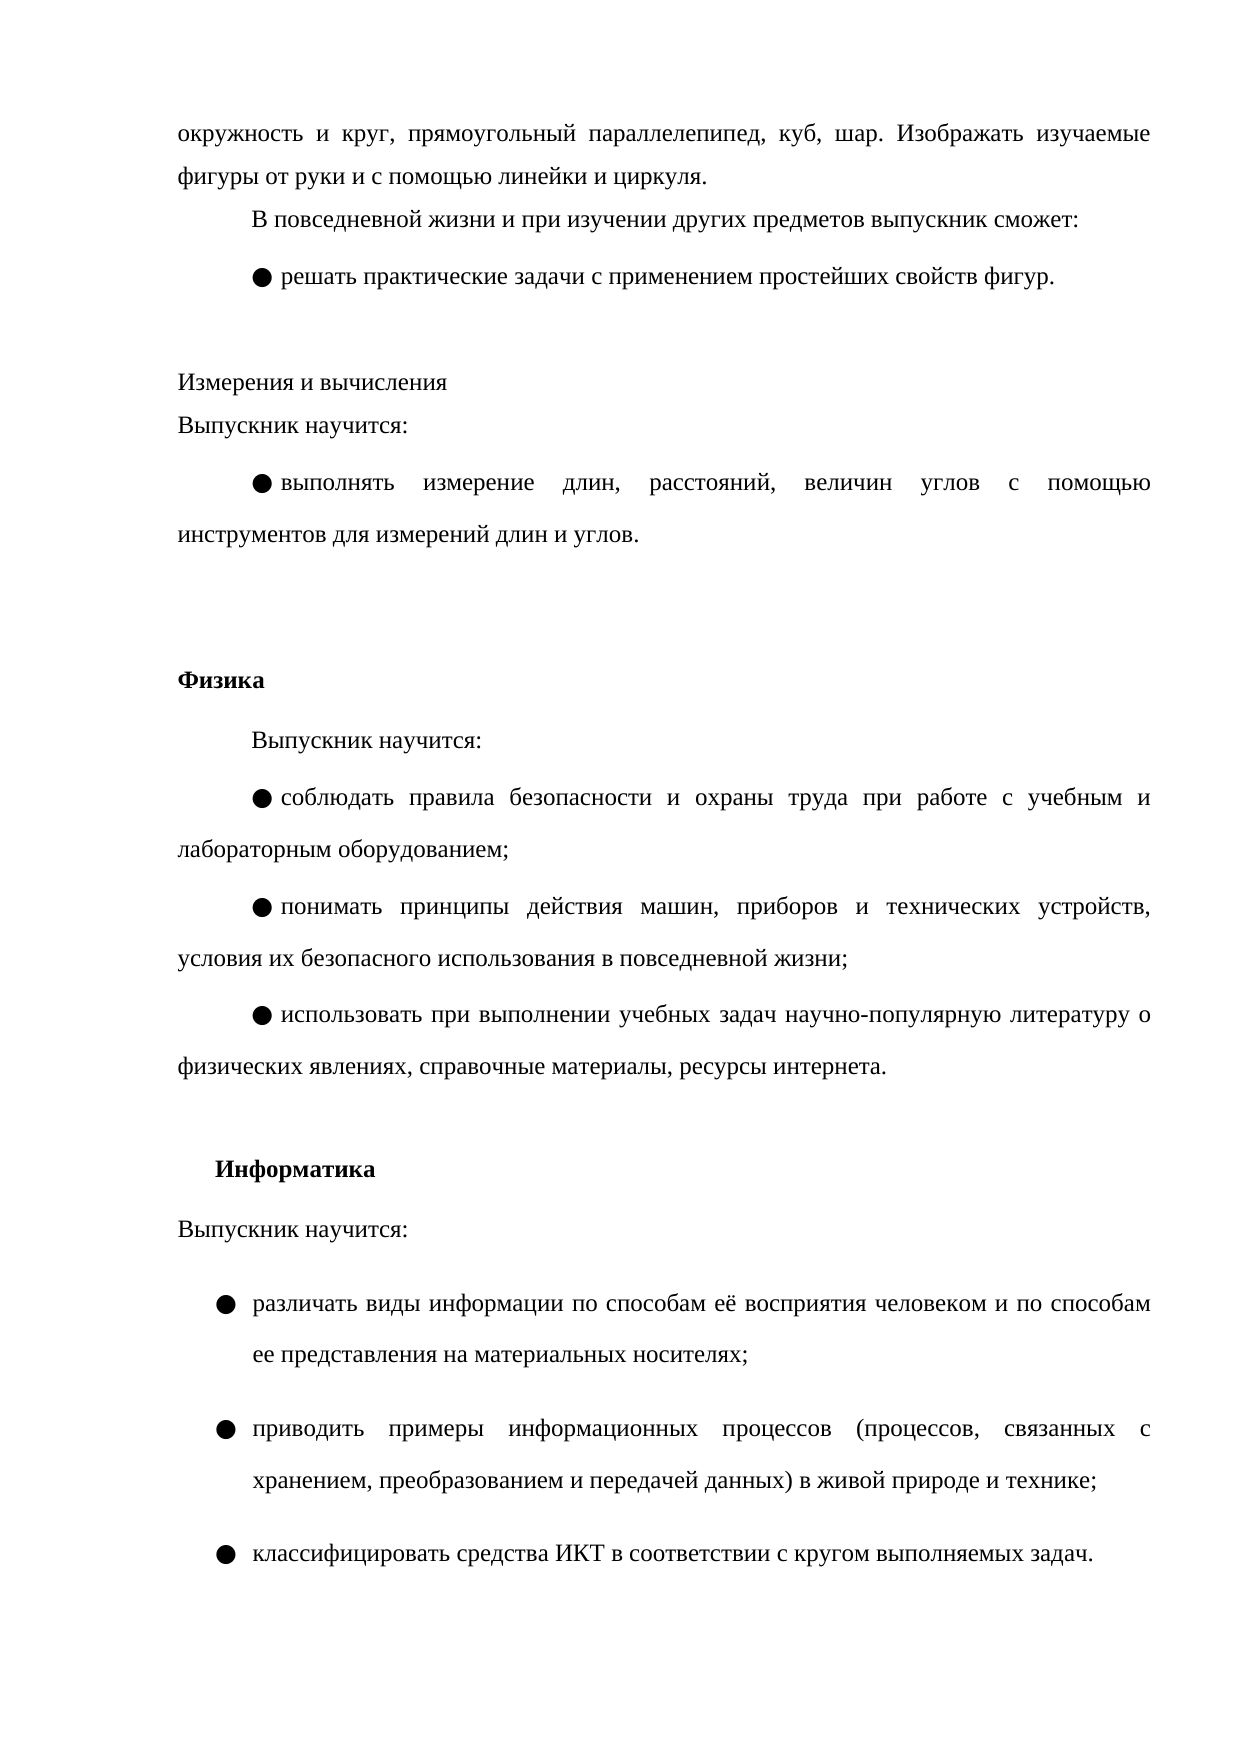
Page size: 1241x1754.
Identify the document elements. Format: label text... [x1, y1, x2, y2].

text Выпускник научится: [177, 725, 1152, 754]
text Измерения и вычисления [177, 367, 1152, 396]
list использовать при выполнении учебных задач научно-популярную литературу о физических явлениях, справочные материалы, ресурсы интернета. [177, 986, 1152, 1080]
text Выпускник научится: [177, 411, 1152, 439]
list понимать принципы действия машин, приборов и технических устройств, условия их безопасного использования в повседневной жизни; [177, 877, 1152, 971]
text Выпускник научится: [177, 1214, 1152, 1243]
list различать виды информации по способам её восприятия человеком и по способам ее представления на материальных носителях; [215, 1274, 1152, 1368]
text Информатика [177, 1154, 1152, 1183]
list классифицировать средства ИКТ в соответствии с кругом выполняемых задач. [215, 1525, 1152, 1576]
list решать практические задачи с применением простейших свойств фигур. [177, 247, 1152, 299]
list приводить примеры информационных процессов (процессов, связанных с хранением, преобразованием и передачей данных) в живой природе и технике; [215, 1399, 1152, 1494]
list соблюдать правила безопасности и охраны труда при работе с учебным и лабораторным оборудованием; [177, 768, 1152, 863]
text Физика [177, 665, 1152, 694]
text В повседневной жизни и при изучении других предметов выпускник сможет: [177, 204, 1152, 233]
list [177, 118, 1152, 190]
list выполнять измерение длин, расстояний, величин углов с помощью инструментов для измерений длин и углов. [177, 454, 1152, 548]
